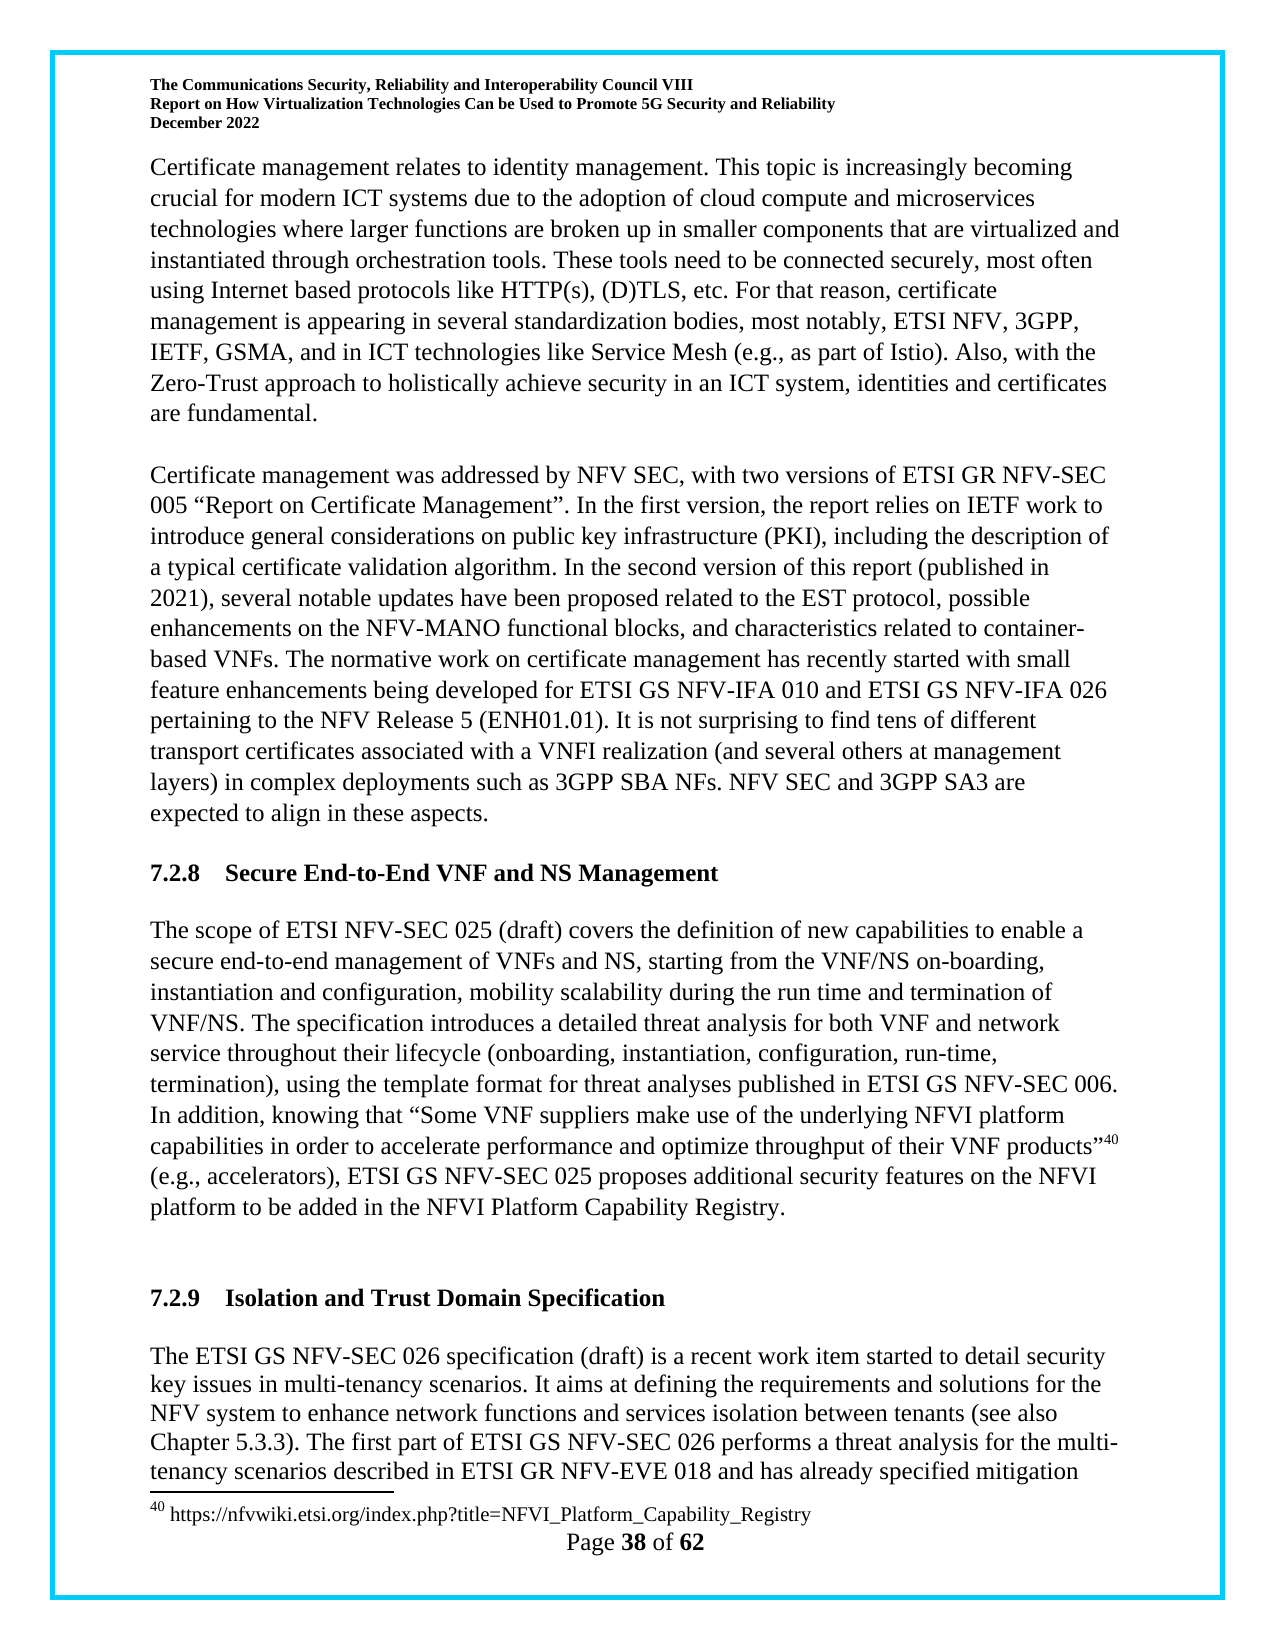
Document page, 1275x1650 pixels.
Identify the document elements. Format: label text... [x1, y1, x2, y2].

text Certificate management was addressed by NFV SEC, with two versions of ETSI GR NFV-SEC 005 “Report on Certificate Management”. In the first version, the report relies on IETF work to introduce general considerations on public key infrastructure (PKI), including the description of a typical certificate validation algorithm. In the second version of this report (published in 2021), several notable updates have been proposed related to the EST protocol, possible enhancements on the NFV-MANO functional blocks, and characteristics related to container-based VNFs. The normative work on certificate management has recently started with small feature enhancements being developed for ETSI GS NFV-IFA 010 and ETSI GS NFV-IFA 026 pertaining to the NFV Release 5 (ENH01.01). It is not surprising to find tens of different transport certificates associated with a VNFI realization (and several others at management layers) in complex deployments such as 3GPP SBA NFs. NFV SEC and 3GPP SA3 are expected to align in these aspects. [150, 460, 1121, 827]
subtitle Secure End-to-End VNF and NS Management [150, 858, 1121, 886]
subtitle Isolation and Trust Domain Specification [150, 1283, 1121, 1312]
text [150, 1341, 1121, 1484]
text The scope of ETSI NFV-SEC 025 (draft) covers the definition of new capabilities to enable a secure end-to-end management of VNFs and NS, starting from the VNF/NS on-boarding, instantiation and configuration, mobility scalability during the run time and termination of VNF/NS. The specification introduces a detailed threat analysis for both VNF and network service throughout their lifecycle (onboarding, instantiation, configuration, run-time, termination), using the template format for threat analyses published in ETSI GS NFV-SEC 006. In addition, knowing that “Some VNF suppliers make use of the underlying NFVI platform capabilities in order to accelerate performance and optimize throughput of their VNF products” (e.g., accelerators), ETSI GS NFV-SEC 025 proposes additional security features on the NFVI platform to be added in the NFVI Platform Capability Registry. [150, 916, 1121, 1221]
text Certificate management relates to identity management. This topic is increasingly becoming crucial for modern ICT systems due to the adoption of cloud compute and microservices technologies where larger functions are broken up in smaller components that are virtualized and instantiated through orchestration tools. These tools need to be connected securely, most often using Internet based protocols like HTTP(s), (D)TLS, etc. For that reason, certificate management is appearing in several standardization bodies, most notably, ETSI NFV, 3GPP, IETF, GSMA, and in ICT technologies like Service Mesh (e.g., as part of Istio). Also, with the Zero-Trust approach to holistically achieve security in an ICT system, identities and certificates are fundamental. [150, 152, 1121, 427]
